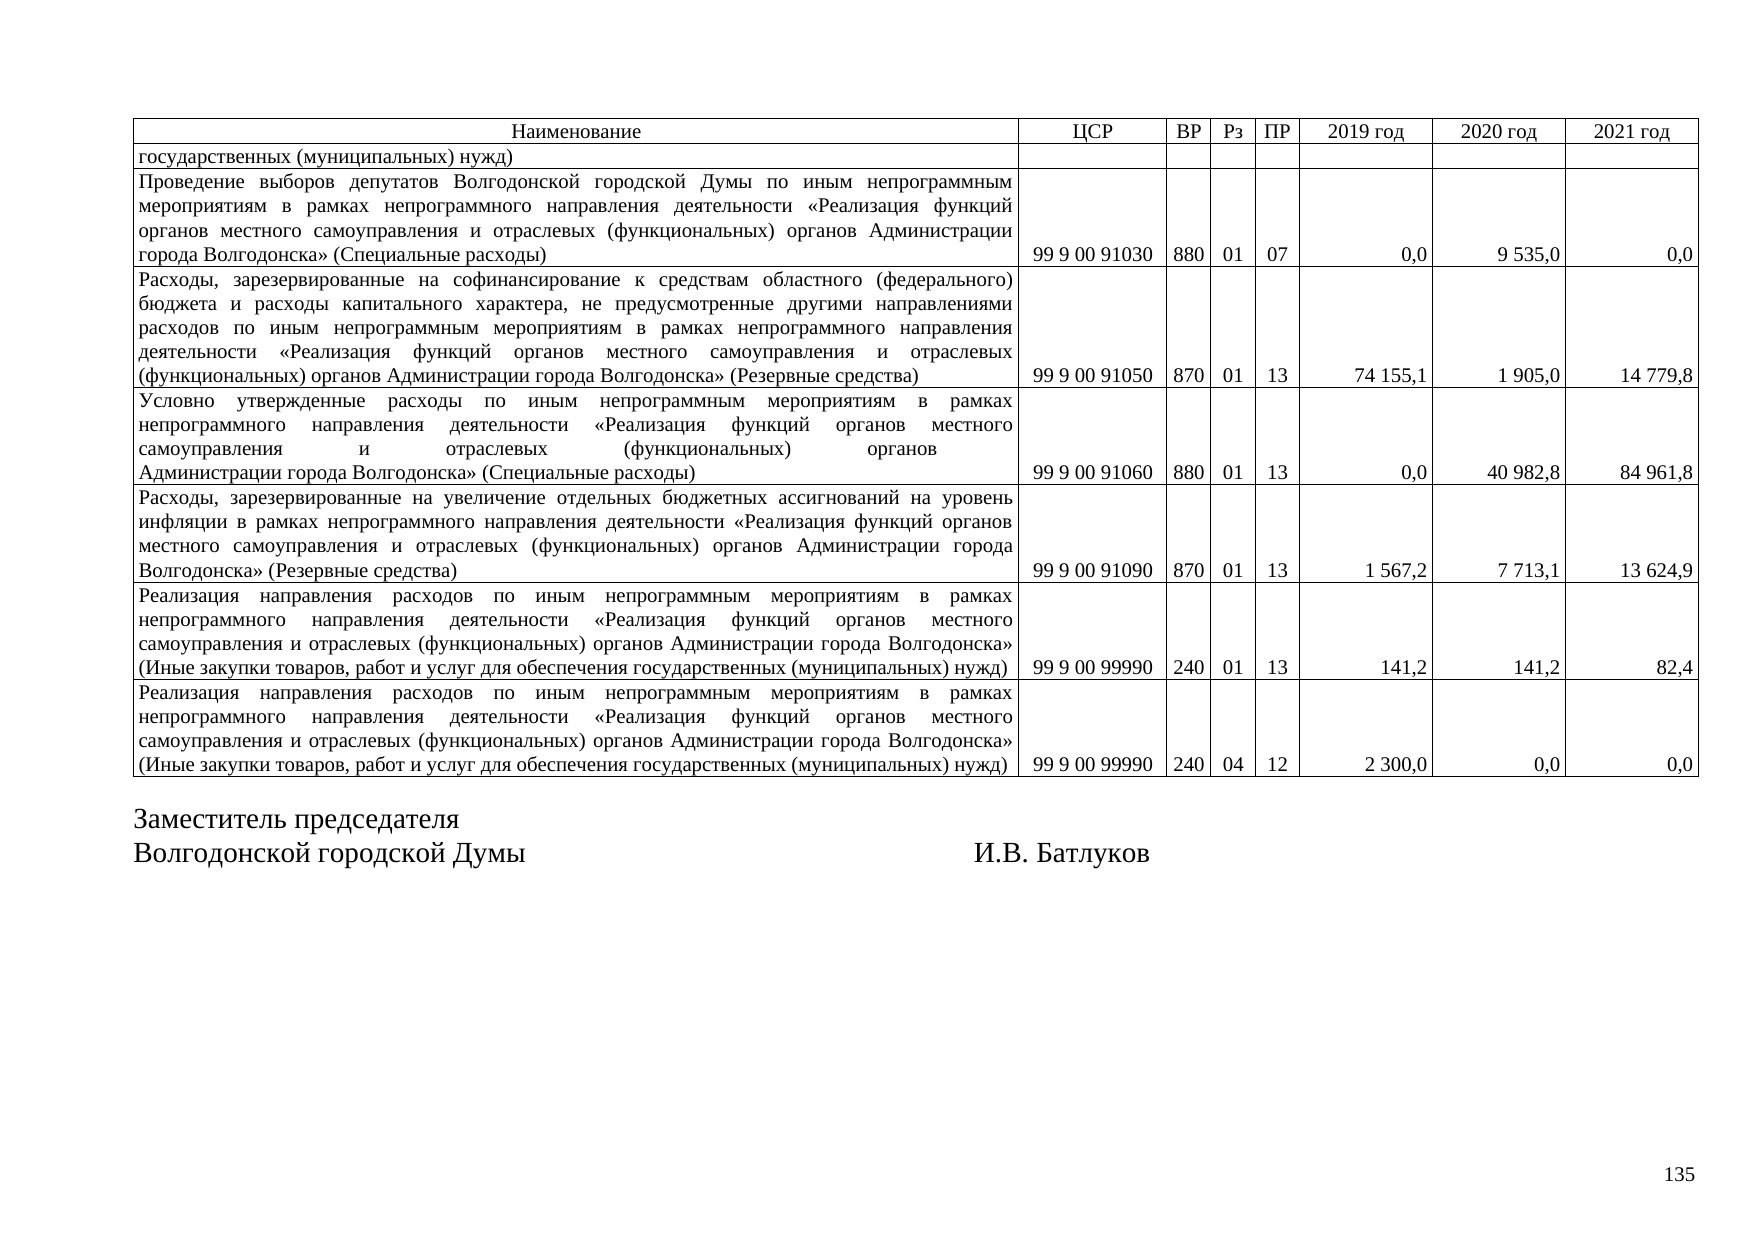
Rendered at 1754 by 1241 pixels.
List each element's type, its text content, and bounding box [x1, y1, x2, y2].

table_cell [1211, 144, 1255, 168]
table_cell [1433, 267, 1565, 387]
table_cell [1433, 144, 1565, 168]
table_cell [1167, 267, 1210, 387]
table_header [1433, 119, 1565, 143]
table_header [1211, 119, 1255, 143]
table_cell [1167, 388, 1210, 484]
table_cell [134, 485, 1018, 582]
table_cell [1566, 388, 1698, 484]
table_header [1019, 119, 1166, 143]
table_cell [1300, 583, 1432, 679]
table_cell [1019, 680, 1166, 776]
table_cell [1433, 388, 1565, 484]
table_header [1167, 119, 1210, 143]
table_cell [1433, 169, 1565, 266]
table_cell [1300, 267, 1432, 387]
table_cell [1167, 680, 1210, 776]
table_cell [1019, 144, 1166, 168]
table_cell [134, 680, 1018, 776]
text Заместитель председателя [133, 801, 1695, 835]
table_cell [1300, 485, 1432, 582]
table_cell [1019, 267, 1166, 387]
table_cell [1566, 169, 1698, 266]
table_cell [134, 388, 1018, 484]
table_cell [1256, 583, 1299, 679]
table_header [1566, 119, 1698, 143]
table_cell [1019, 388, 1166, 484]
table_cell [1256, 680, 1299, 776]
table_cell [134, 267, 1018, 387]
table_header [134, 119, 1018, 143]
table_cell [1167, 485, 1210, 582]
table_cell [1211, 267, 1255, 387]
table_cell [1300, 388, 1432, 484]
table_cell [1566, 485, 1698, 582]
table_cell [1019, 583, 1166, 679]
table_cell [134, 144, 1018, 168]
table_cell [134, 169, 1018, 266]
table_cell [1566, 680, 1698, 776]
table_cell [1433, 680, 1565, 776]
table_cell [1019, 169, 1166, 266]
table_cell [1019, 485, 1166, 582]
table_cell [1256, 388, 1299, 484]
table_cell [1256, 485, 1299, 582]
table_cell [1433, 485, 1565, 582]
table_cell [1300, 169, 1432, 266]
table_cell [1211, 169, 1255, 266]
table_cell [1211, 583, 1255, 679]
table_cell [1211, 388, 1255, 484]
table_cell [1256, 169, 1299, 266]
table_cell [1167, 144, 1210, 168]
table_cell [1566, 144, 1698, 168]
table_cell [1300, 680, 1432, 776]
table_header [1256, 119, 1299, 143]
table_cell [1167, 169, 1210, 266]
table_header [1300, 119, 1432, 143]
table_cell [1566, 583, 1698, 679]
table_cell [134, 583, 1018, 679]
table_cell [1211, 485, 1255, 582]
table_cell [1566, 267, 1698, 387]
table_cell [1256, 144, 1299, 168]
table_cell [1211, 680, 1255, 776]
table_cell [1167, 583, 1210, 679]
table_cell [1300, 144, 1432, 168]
text Волгодонской городской Думы И.В. Батлуков [133, 835, 1695, 868]
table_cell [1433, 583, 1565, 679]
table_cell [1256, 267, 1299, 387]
